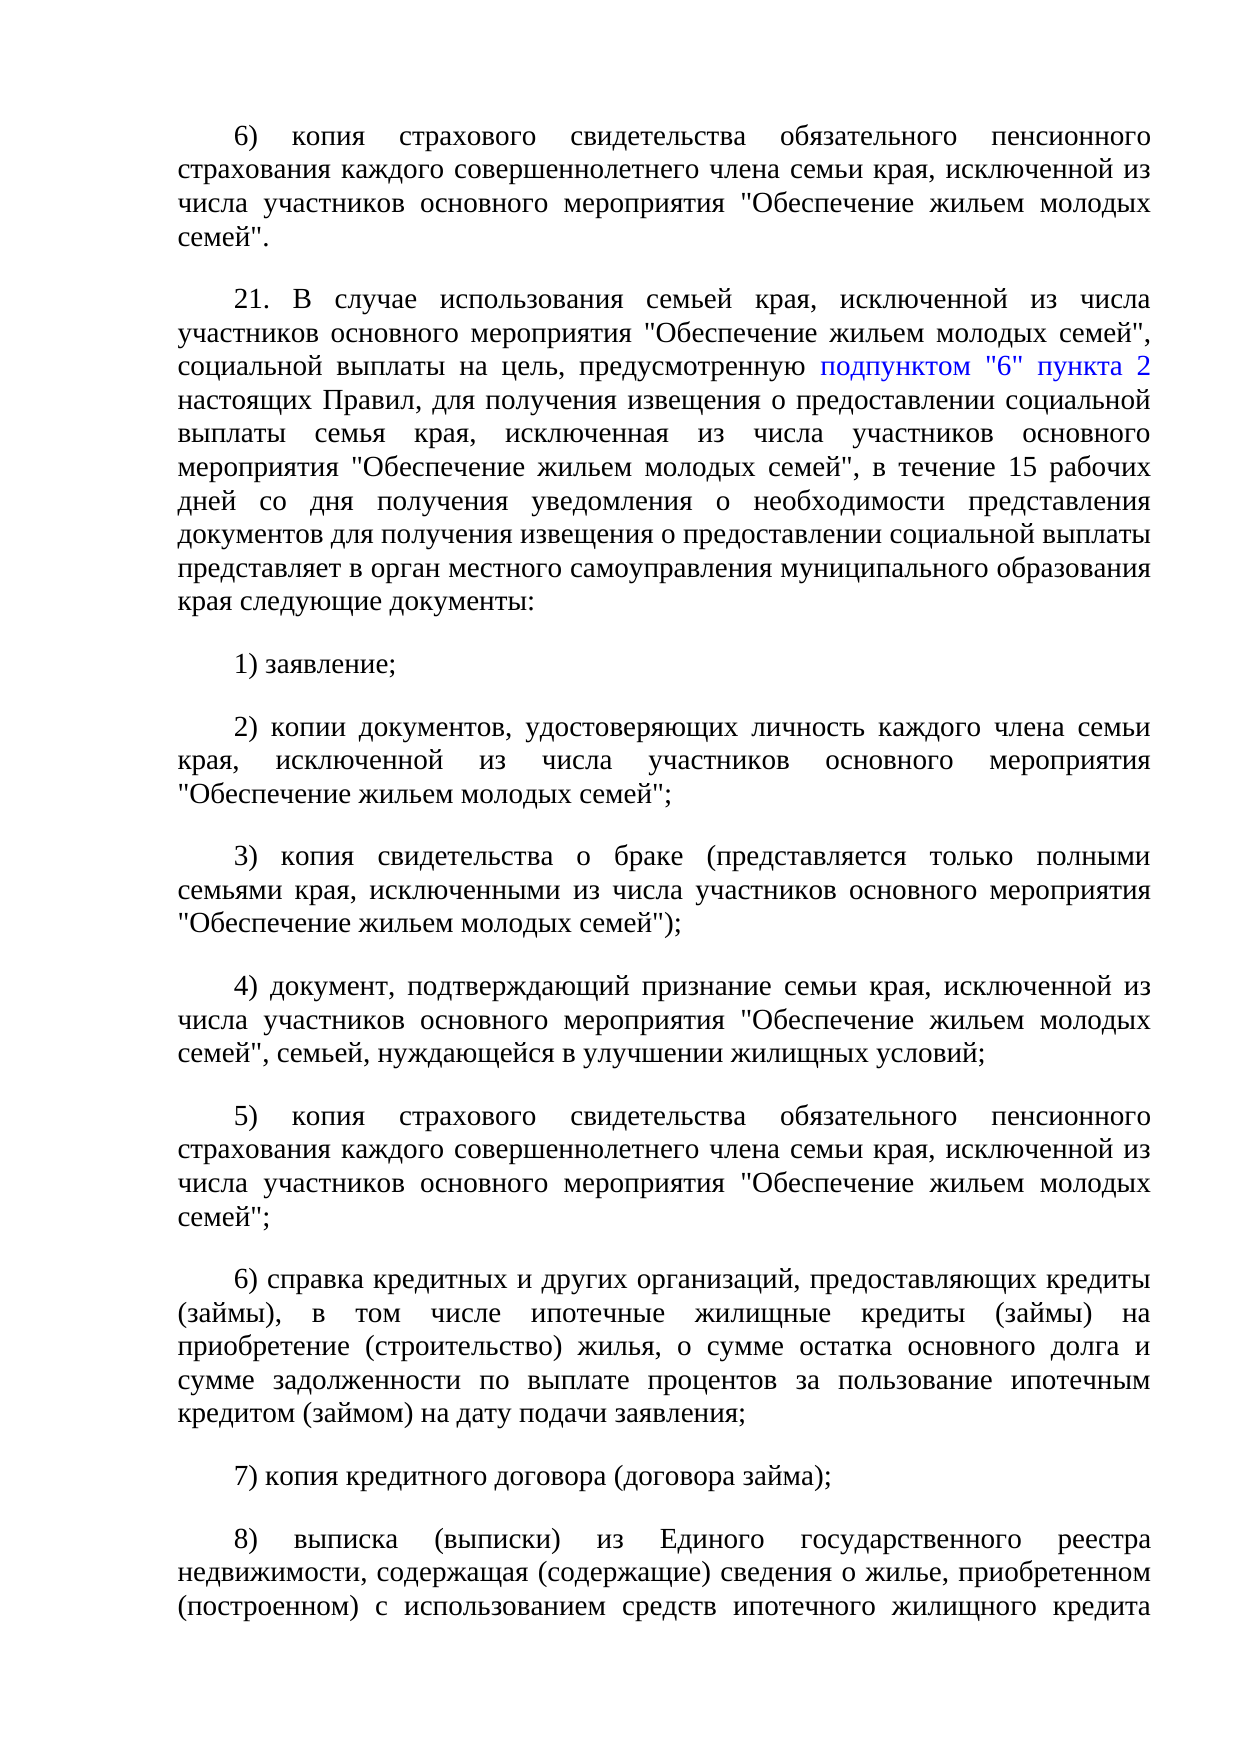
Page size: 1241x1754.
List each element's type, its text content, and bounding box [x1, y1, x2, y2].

text 4) документ, подтверждающий признание семьи края, исключенной из числа участников основного мероприятия "Обеспечение жильем молодых семей", семьей, нуждающейся в улучшении жилищных условий; [177, 968, 1152, 1069]
text 6) копия страхового свидетельства обязательного пенсионного страхования каждого совершеннолетнего члена семьи края, исключенной из числа участников основного мероприятия "Обеспечение жильем молодых семей". [177, 118, 1152, 252]
text 21. В случае использования семьей края, исключенной из числа участников основного мероприятия "Обеспечение жильем молодых семей", социальной выплаты на цель, предусмотренную подпунктом "6" пункта 2 настоящих Правил, для получения извещения о предоставлении социальной выплаты семья края, исключенная из числа участников основного мероприятия "Обеспечение жильем молодых семей", в течение 15 рабочих дней со дня получения уведомления о необходимости представления документов для получения извещения о предоставлении социальной выплаты представляет в орган местного самоуправления муниципального образования края следующие документы: [177, 281, 1152, 617]
text 2) копии документов, удостоверяющих личность каждого члена семьи края, исключенной из числа участников основного мероприятия "Обеспечение жильем молодых семей"; [177, 709, 1152, 809]
text 1) заявление; [177, 646, 1152, 679]
text 3) копия свидетельства о браке (представляется только полными семьями края, исключенными из числа участников основного мероприятия "Обеспечение жильем молодых семей"); [177, 838, 1152, 939]
text 6) справка кредитных и других организаций, предоставляющих кредиты (займы), в том числе ипотечные жилищные кредиты (займы) на приобретение (строительство) жилья, о сумме остатка основного долга и сумме задолженности по выплате процентов за пользование ипотечным кредитом (займом) на дату подачи заявления; [177, 1261, 1152, 1429]
text 5) копия страхового свидетельства обязательного пенсионного страхования каждого совершеннолетнего члена семьи края, исключенной из числа участников основного мероприятия "Обеспечение жильем молодых семей"; [177, 1098, 1152, 1232]
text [177, 1521, 1152, 1622]
text 7) копия кредитного договора (договора займа); [177, 1458, 1152, 1492]
